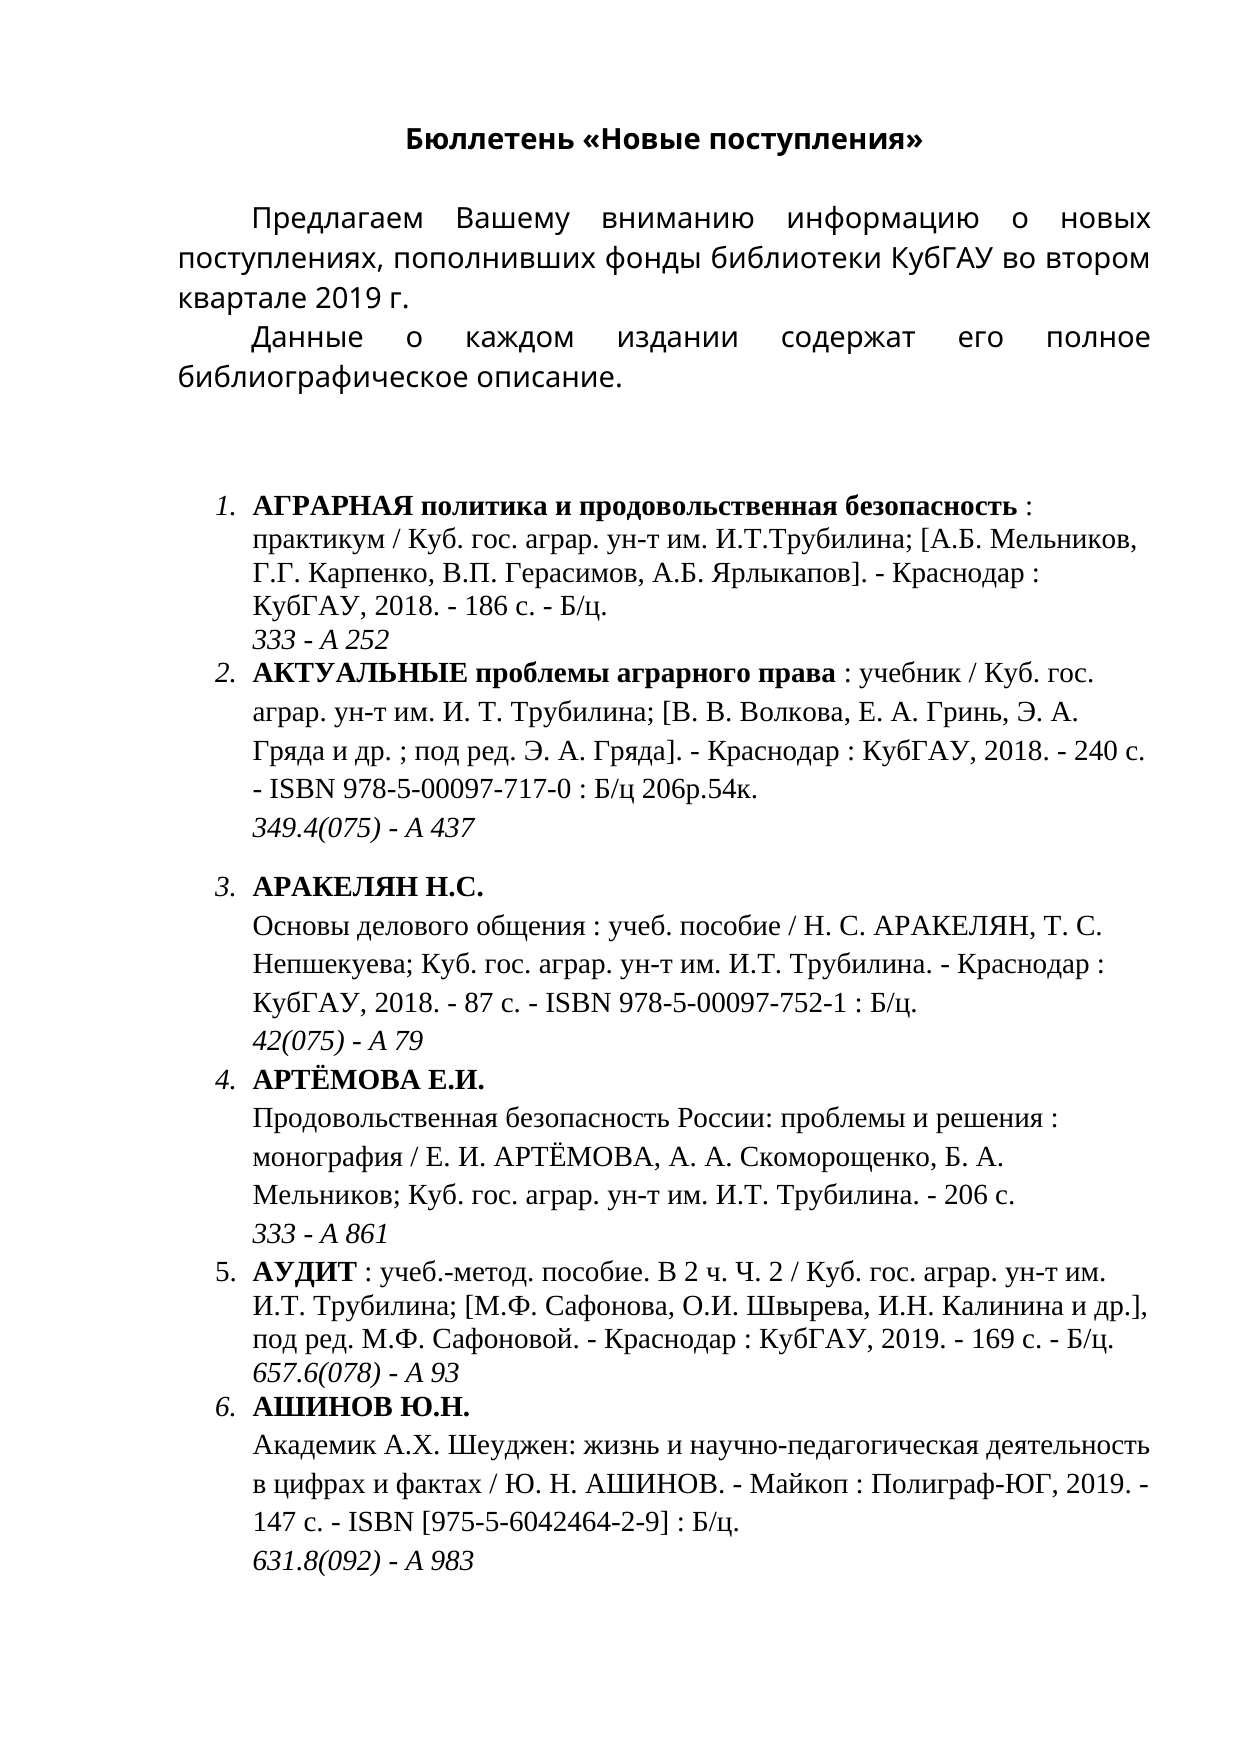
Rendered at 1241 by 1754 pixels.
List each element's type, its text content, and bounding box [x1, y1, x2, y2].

text Данные о каждом издании содержат его полное библиографическое описание. [177, 317, 1152, 396]
list АКТУАЛЬНЫЕ проблемы аграрного права : учебник / Куб. гос. аграр. ун-т им. И. Т. Трубилина; [В. В. Волкова, Е. А. Гринь, Э. А. Гряда и др. ; под ред. Э. А. Гряда]. - Краснодар : КубГАУ, 2018. - 240 с. - ISBN 978-5-00097-717-0 : Б/ц 206р.54к. 349.4(075) - А 437 [215, 656, 1152, 843]
text Бюллетень «Новые поступления» [177, 118, 1152, 158]
list АРАКЕЛЯН Н.С. Основы делового общения : учеб. пособие / Н. С. АРАКЕЛЯН, Т. С. Непшекуева; Куб. гос. аграр. ун-т им. И.Т. Трубилина. - Краснодар : КубГАУ, 2018. - 87 с. - ISBN 978-5-00097-752-1 : Б/ц. 42(075) - А 79 [215, 869, 1152, 1057]
list АГРАРНАЯ политика и продовольственная безопасность : практикум / Куб. гос. аграр. ун-т им. И.Т.Трубилина; [А.Б. Мельников, Г.Г. Карпенко, В.П. Герасимов, А.Б. Ярлыкапов]. - Краснодар : КубГАУ, 2018. - 186 с. - Б/ц. 333 - А 252 [215, 488, 1152, 656]
text Предлагаем Вашему вниманию информацию о новых поступлениях, пополнивших фонды библиотеки КубГАУ во втором квартале 2019 г. [177, 197, 1152, 317]
list АШИНОВ Ю.Н. Академик А.Х. Шеуджен: жизнь и научно-педагогическая деятельность в цифрах и фактах / Ю. Н. АШИНОВ. - Майкоп : Полиграф-ЮГ, 2019. - 147 с. - ISBN [975-5-6042464-2-9] : Б/ц. 631.8(092) - А 983 [215, 1389, 1152, 1576]
list АРТЁМОВА Е.И. Продовольственная безопасность России: проблемы и решения : монография / Е. И. АРТЁМОВА, А. А. Скоморощенко, Б. А. Мельников; Куб. гос. аграр. ун-т им. И.Т. Трубилина. - 206 с. 333 - А 861 [215, 1062, 1152, 1249]
list АУДИТ : учеб.-метод. пособие. В 2 ч. Ч. 2 / Куб. гос. аграр. ун-т им. И.Т. Трубилина; [М.Ф. Сафонова, О.И. Швырева, И.Н. Калинина и др.], под ред. М.Ф. Сафоновой. - Краснодар : КубГАУ, 2019. - 169 с. - Б/ц. 657.6(078) - А 93 [215, 1254, 1152, 1389]
